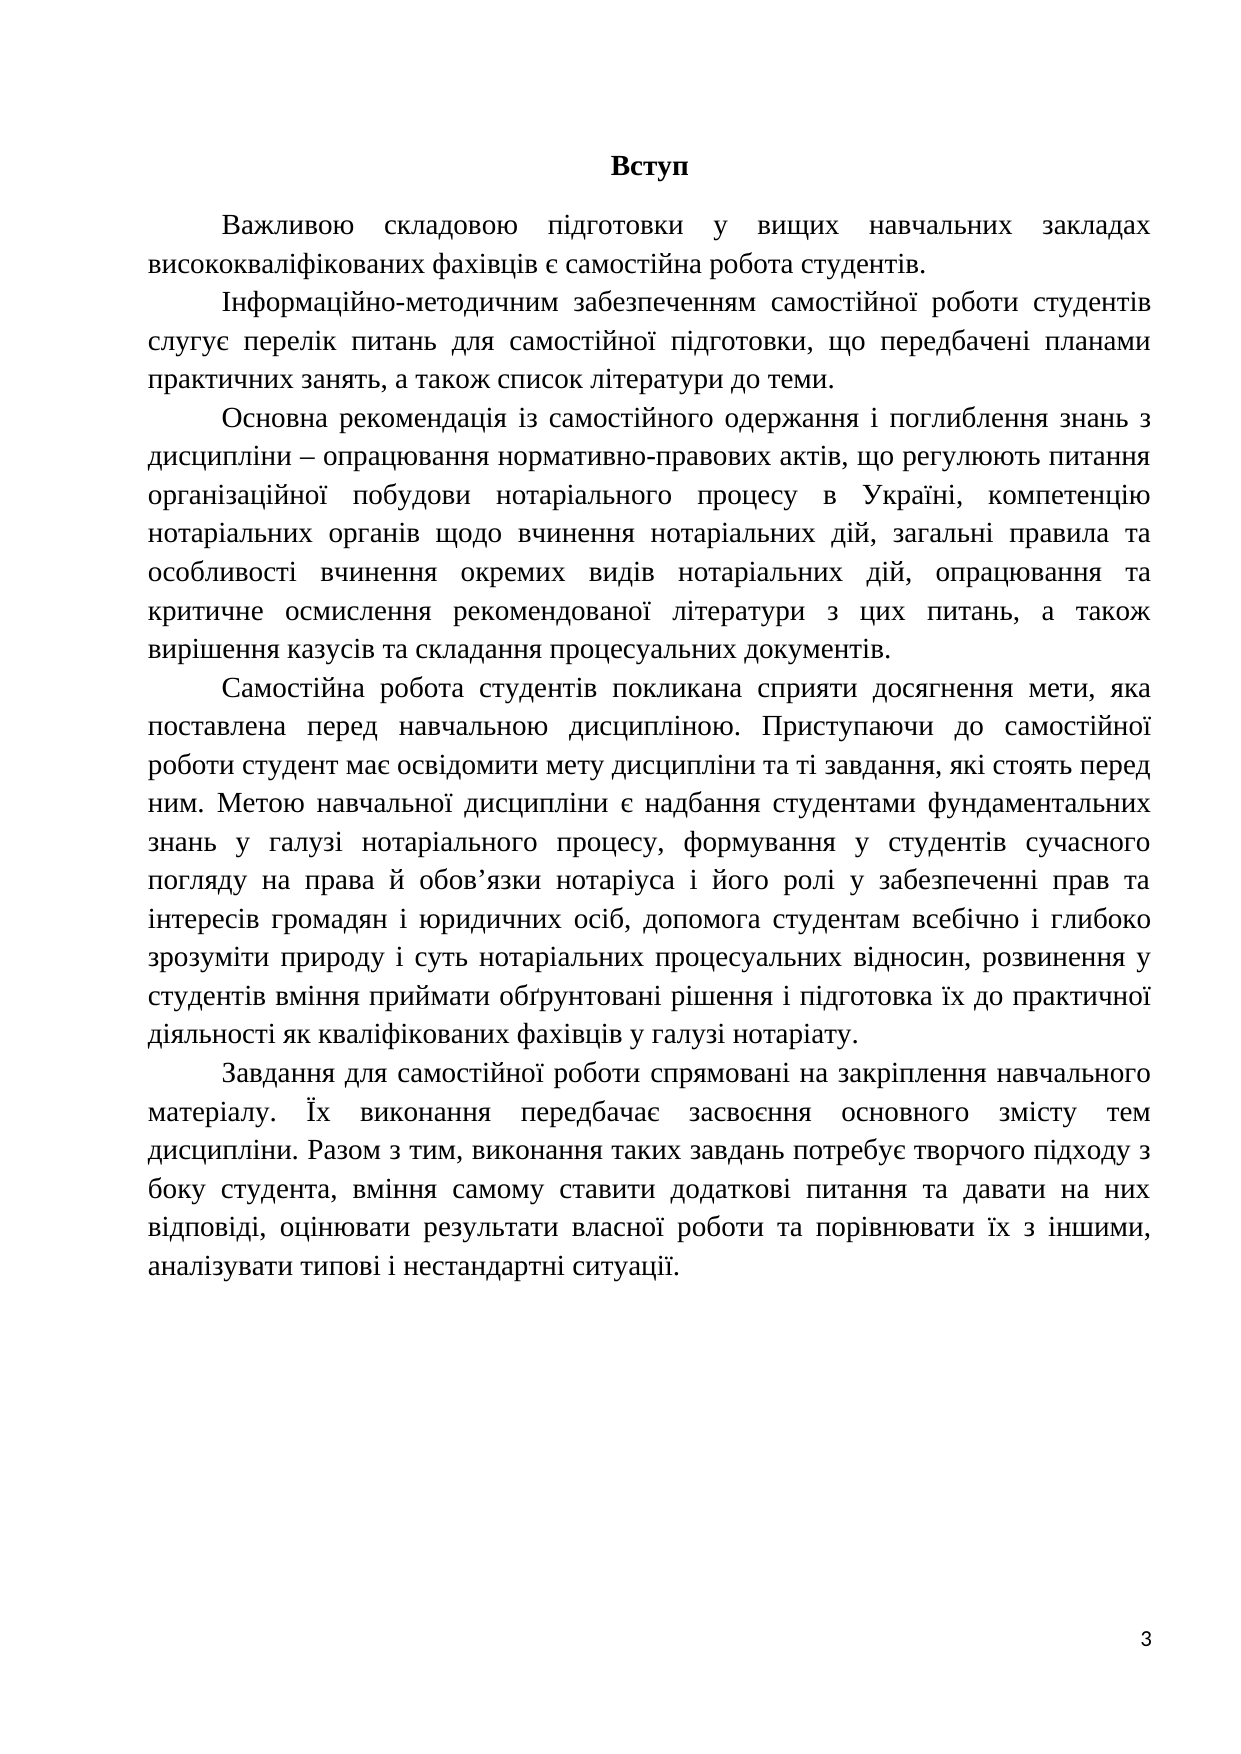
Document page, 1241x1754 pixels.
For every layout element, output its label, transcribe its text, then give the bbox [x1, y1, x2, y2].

text Самостійна робота студентів покликана сприяти досягнення мети, яка поставлена перед навчальною дисципліною. Приступаючи до самостійної роботи студент має освідомити мету дисципліни та ті завдання, які стоять перед ним. Метою навчальної дисципліни є надбання студентами фундаментальних знань у галузі нотаріального процесу, формування у студентів сучасного погляду на права й обов’язки нотаріуса і його ролі у забезпеченні прав та інтересів громадян і юридичних осіб, допомога студентам всебічно і глибоко зрозуміти природу і суть нотаріальних процесуальних відносин, розвинення у студентів вміння приймати обґрунтовані рішення і підготовка їх до практичної діяльності як кваліфікованих фахівців у галузі нотаріату. [148, 670, 1152, 1050]
text Важливою складовою підготовки у вищих навчальних закладах висококваліфікованих фахівців є самостійна робота студентів. [148, 207, 1152, 279]
text Інформаційно-методичним забезпеченням самостійної роботи студентів слугує перелік питань для самостійної підготовки, що передбачені планами практичних занять, а також список літератури до теми. [148, 284, 1152, 395]
text Основна рекомендація із самостійного одержання і поглиблення знань з дисципліни – опрацювання нормативно-правових актів, що регулюють питання організаційної побудови нотаріального процесу в Україні, компетенцію нотаріальних органів щодо вчинення нотаріальних дій, загальні правила та особливості вчинення окремих видів нотаріальних дій, опрацювання та критичне осмислення рекомендованої літератури з цих питань, а також вирішення казусів та складання процесуальних документів. [148, 400, 1152, 665]
text Завдання для самостійної роботи спрямовані на закріплення навчального матеріалу. Їх виконання передбачає засвоєння основного змісту тем дисципліни. Разом з тим, виконання таких завдань потребує творчого підходу з боку студента, вміння самому ставити додаткові питання та давати на них відповіді, оцінювати результати власної роботи та порівнювати їх з іншими, аналізувати типові і нестандартні ситуації. [148, 1055, 1152, 1281]
text Вступ [148, 148, 1152, 181]
